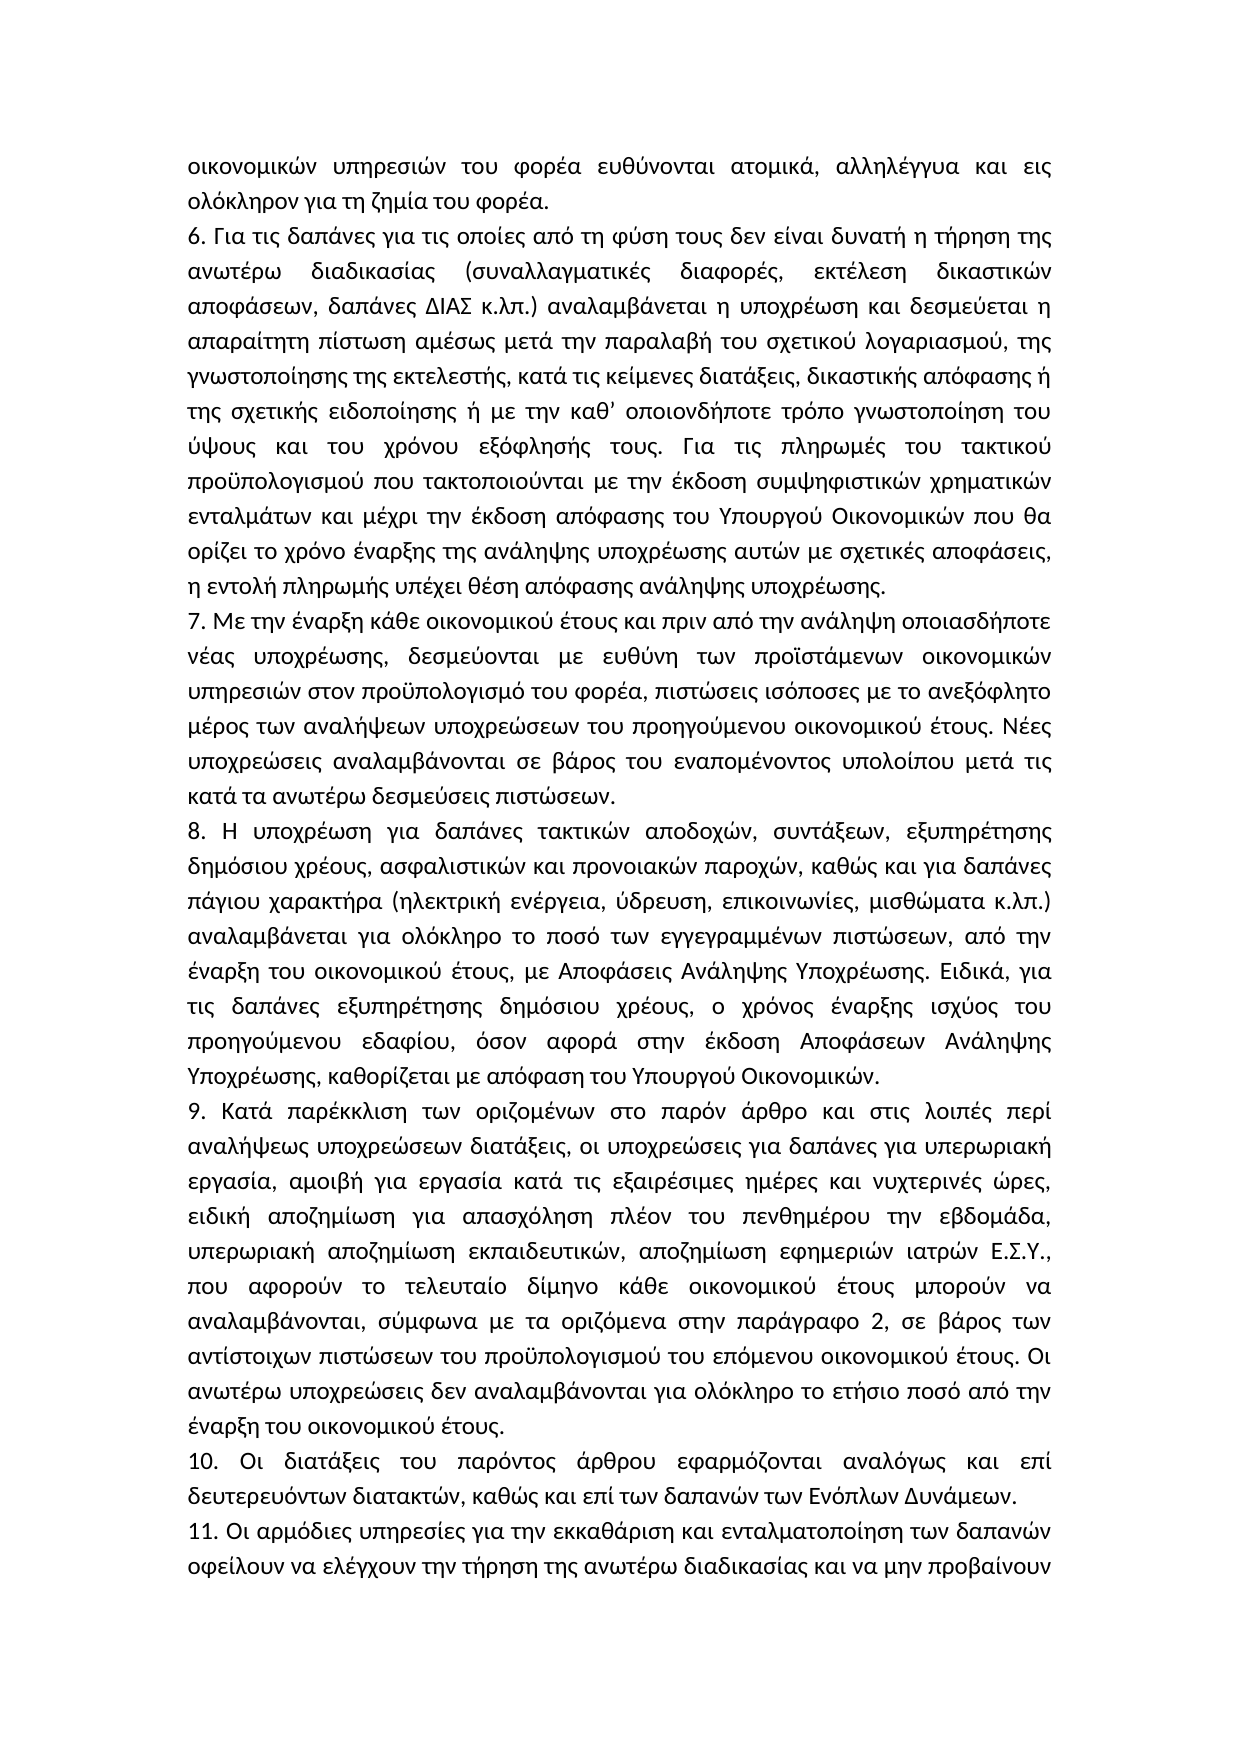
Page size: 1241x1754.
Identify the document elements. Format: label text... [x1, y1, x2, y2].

text 7. Με την έναρξη κάθε οικονομικού έτους και πριν από την ανάληψη οποιασδήποτε νέας υποχρέωσης, δεσμεύονται με ευθύνη των προϊστάμενων οικονομικών υπηρεσιών στον προϋπολογισμό του φορέα, πιστώσεις ισόποσες με το ανεξόφλητο μέρος των αναλήψεων υποχρεώσεων του προηγούμενου οικονομικού έτους. Νέες υποχρεώσεις αναλαμβάνονται σε βάρος του εναπομένοντος υπολοίπου μετά τις κατά τα ανωτέρω δεσμεύσεις πιστώσεων. [187, 605, 1053, 811]
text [187, 150, 1053, 216]
text 8. Η υποχρέωση για δαπάνες τακτικών αποδοχών, συντάξεων, εξυπηρέτησης δημόσιου χρέους, ασφαλιστικών και προνοιακών παροχών, καθώς και για δαπάνες πάγιου χαρακτήρα (ηλεκτρική ενέργεια, ύδρευση, επικοινωνίες, μισθώματα κ.λπ.) αναλαμβάνεται για ολόκληρο το ποσό των εγγεγραμμένων πιστώσεων, από την έναρξη του οικονομικού έτους, με Αποφάσεις Ανάληψης Υποχρέωσης. Ειδικά, για τις δαπάνες εξυπηρέτησης δημόσιου χρέους, ο χρόνος έναρξης ισχύος του προηγούμενου εδαφίου, όσον αφορά στην έκδοση Αποφάσεων Ανάληψης Υποχρέωσης, καθορίζεται με απόφαση του Υπουργού Οικονομικών. [187, 815, 1053, 1091]
text 6. Για τις δαπάνες για τις οποίες από τη φύση τους δεν είναι δυνατή η τήρηση της ανωτέρω διαδικασίας (συναλλαγματικές διαφορές, εκτέλεση δικαστικών αποφάσεων, δαπάνες ΔΙΑΣ κ.λπ.) αναλαμβάνεται η υποχρέωση και δεσμεύεται η απαραίτητη πίστωση αμέσως μετά την παραλαβή του σχετικού λογαριασμού, της γνωστοποίησης της εκτελεστής, κατά τις κείμενες διατάξεις, δικαστικής απόφασης ή της σχετικής ειδοποίησης ή με την καθ’ οποιονδήποτε τρόπο γνωστοποίηση του ύψους και του χρόνου εξόφλησής τους. Για τις πληρωμές του τακτικού προϋπολογισμού που τακτοποιούνται με την έκδοση συμψηφιστικών χρηματικών ενταλμάτων και μέχρι την έκδοση απόφασης του Υπουργού Οικονομικών που θα ορίζει το χρόνο έναρξης της ανάληψης υποχρέωσης αυτών με σχετικές αποφάσεις, η εντολή πληρωμής υπέχει θέση απόφασης ανάληψης υποχρέωσης. [187, 220, 1053, 601]
text 9. Κατά παρέκκλιση των οριζομένων στο παρόν άρθρο και στις λοιπές περί αναλήψεως υποχρεώσεων διατάξεις, οι υποχρεώσεις για δαπάνες για υπερωριακή εργασία, αμοιβή για εργασία κατά τις εξαιρέσιμες ημέρες και νυχτερινές ώρες, ειδική αποζημίωση για απασχόληση πλέον του πενθημέρου την εβδομάδα, υπερωριακή αποζημίωση εκπαιδευτικών, αποζημίωση εφημεριών ιατρών Ε.Σ.Υ., που αφορούν το τελευταίο δίμηνο κάθε οικονομικού έτους μπορούν να αναλαμβάνονται, σύμφωνα με τα οριζόμενα στην παράγραφο 2, σε βάρος των αντίστοιχων πιστώσεων του προϋπολογισμού του επόμενου οικονομικού έτους. Οι ανωτέρω υποχρεώσεις δεν αναλαμβάνονται για ολόκληρο το ετήσιο ποσό από την έναρξη του οικονομικού έτους. [187, 1095, 1053, 1441]
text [187, 1515, 1053, 1581]
text 10. Οι διατάξεις του παρόντος άρθρου εφαρμόζονται αναλόγως και επί δευτερευόντων διατακτών, καθώς και επί των δαπανών των Ενόπλων Δυνάμεων. [187, 1445, 1053, 1511]
